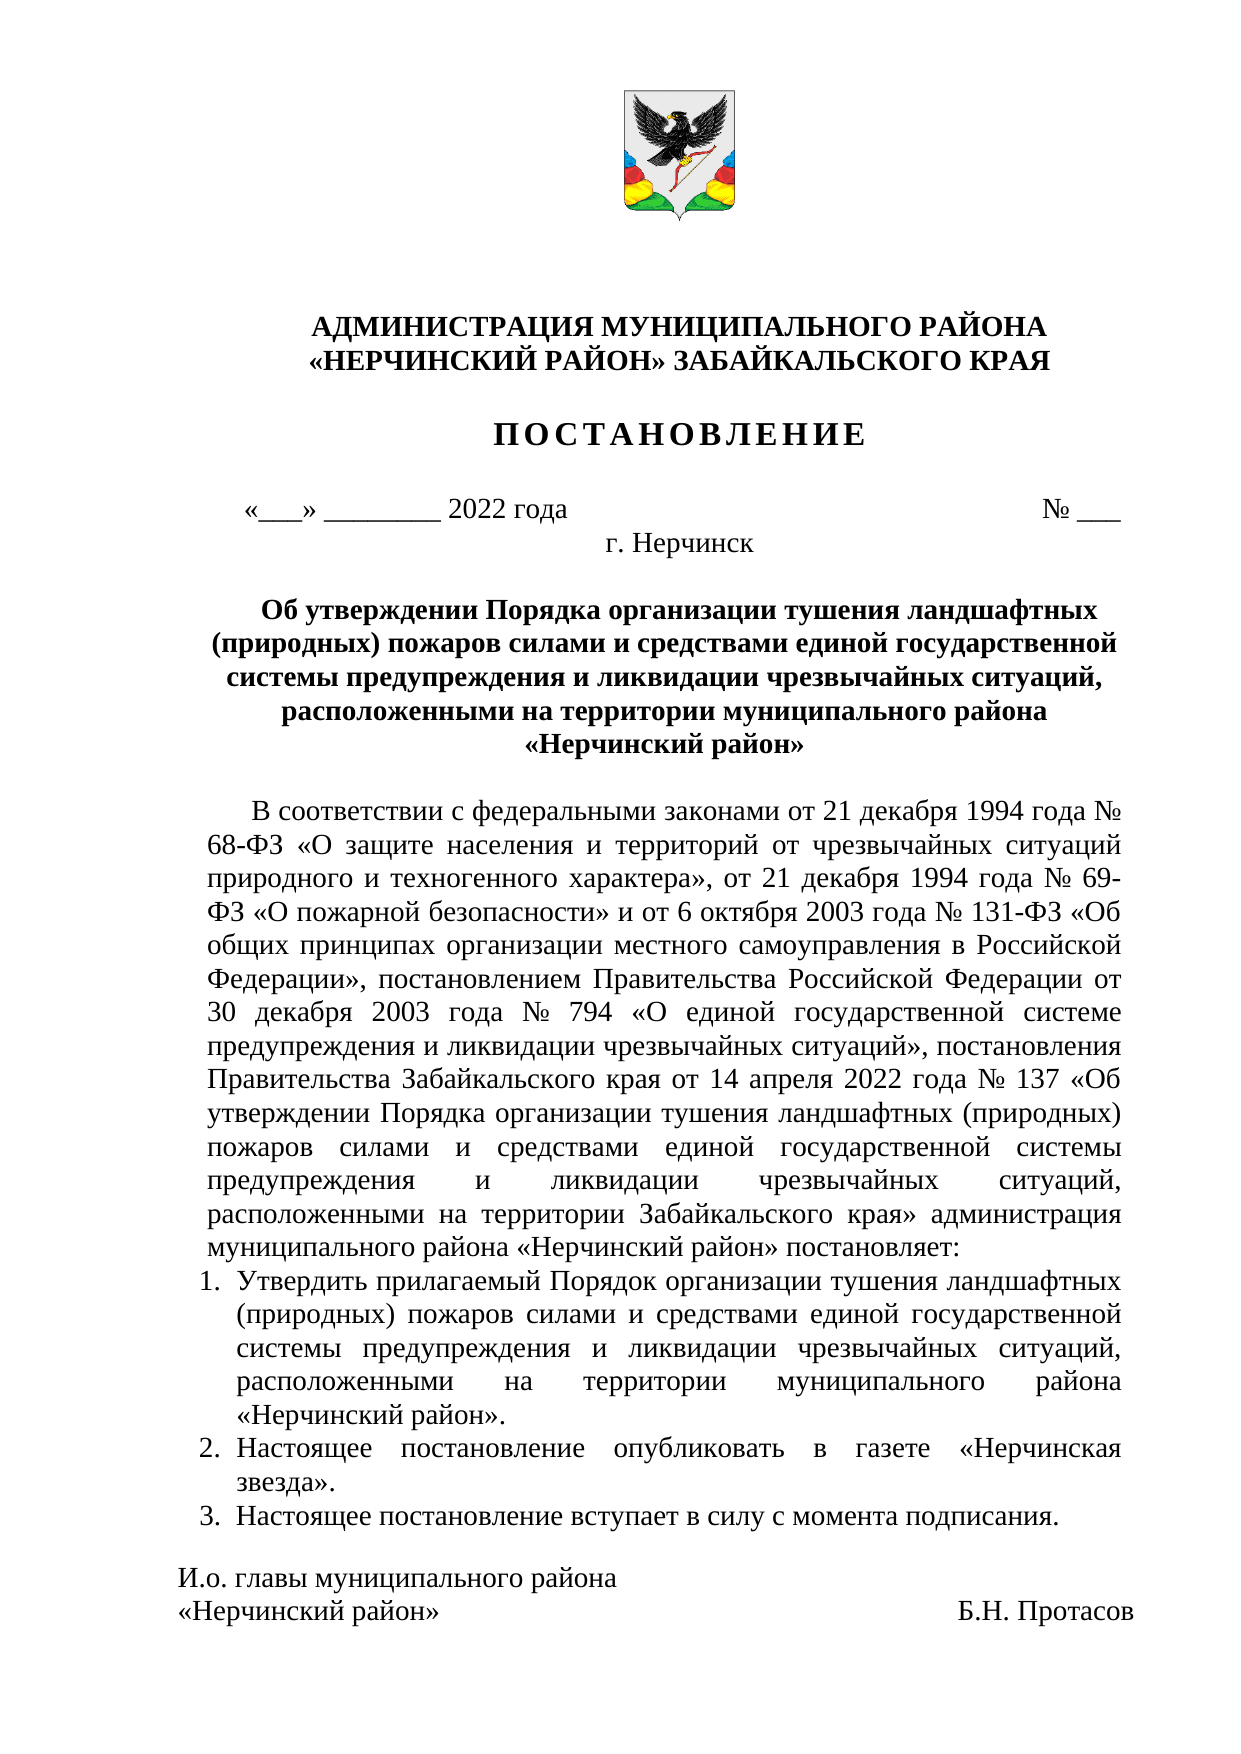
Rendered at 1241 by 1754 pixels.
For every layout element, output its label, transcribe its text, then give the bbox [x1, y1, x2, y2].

text Об утверждении Порядка организации тушения ландшафтных (природных) пожаров силами и средствами единой государственной системы предупреждения и ликвидации чрезвычайных ситуаций, расположенными на территории муниципального района «Нерчинский район» [207, 592, 1122, 760]
text АДМИНИСТРАЦИЯ МУНИЦИПАЛЬНОГО РАЙОНА [207, 309, 1122, 343]
text г. Нерчинск [207, 525, 1122, 558]
picture [622, 88, 737, 223]
text «НЕРЧИНСКИЙ РАЙОН» ЗАБАЙКАЛЬСКОГО КРАЯ [207, 343, 1122, 376]
list Настоящее постановление опубликовать в газете «Нерчинская звезда». [199, 1431, 1122, 1498]
text «Нерчинский район» Б.Н. Протасов [177, 1593, 1152, 1627]
text 3. Настоящее постановление вступает в силу с момента подписания. [177, 1498, 1152, 1531]
text ПОСТАНОВЛЕНИЕ [207, 415, 1122, 453]
subtitle «___» ________ 2022 года № ___ [207, 491, 1122, 525]
text И.о. главы муниципального района [177, 1560, 1152, 1593]
list Утвердить прилагаемый Порядок организации тушения ландшафтных (природных) пожаров силами и средствами единой государственной системы предупреждения и ликвидации чрезвычайных ситуаций, расположенными на территории муниципального района «Нерчинский район». [199, 1263, 1122, 1431]
text В соответствии с федеральными законами от 21 декабря 1994 года № 68-ФЗ «О защите населения и территорий от чрезвычайных ситуаций природного и техногенного характера», от 21 декабря 1994 года № 69-ФЗ «О пожарной безопасности» и от 6 октября 2003 года № 131-ФЗ «Об общих принципах организации местного самоуправления в Российской Федерации», постановлением Правительства Российской Федерации от 30 декабря 2003 года № 794 «О единой государственной системе предупреждения и ликвидации чрезвычайных ситуаций», постановления Правительства Забайкальского края от 14 апреля 2022 года № 137 «Об утверждении Порядка организации тушения ландшафтных (природных) пожаров силами и средствами единой государственной системы предупреждения и ликвидации чрезвычайных ситуаций, расположенными на территории Забайкальского края» администрация муниципального района «Нерчинский район» постановляет: [207, 793, 1122, 1263]
